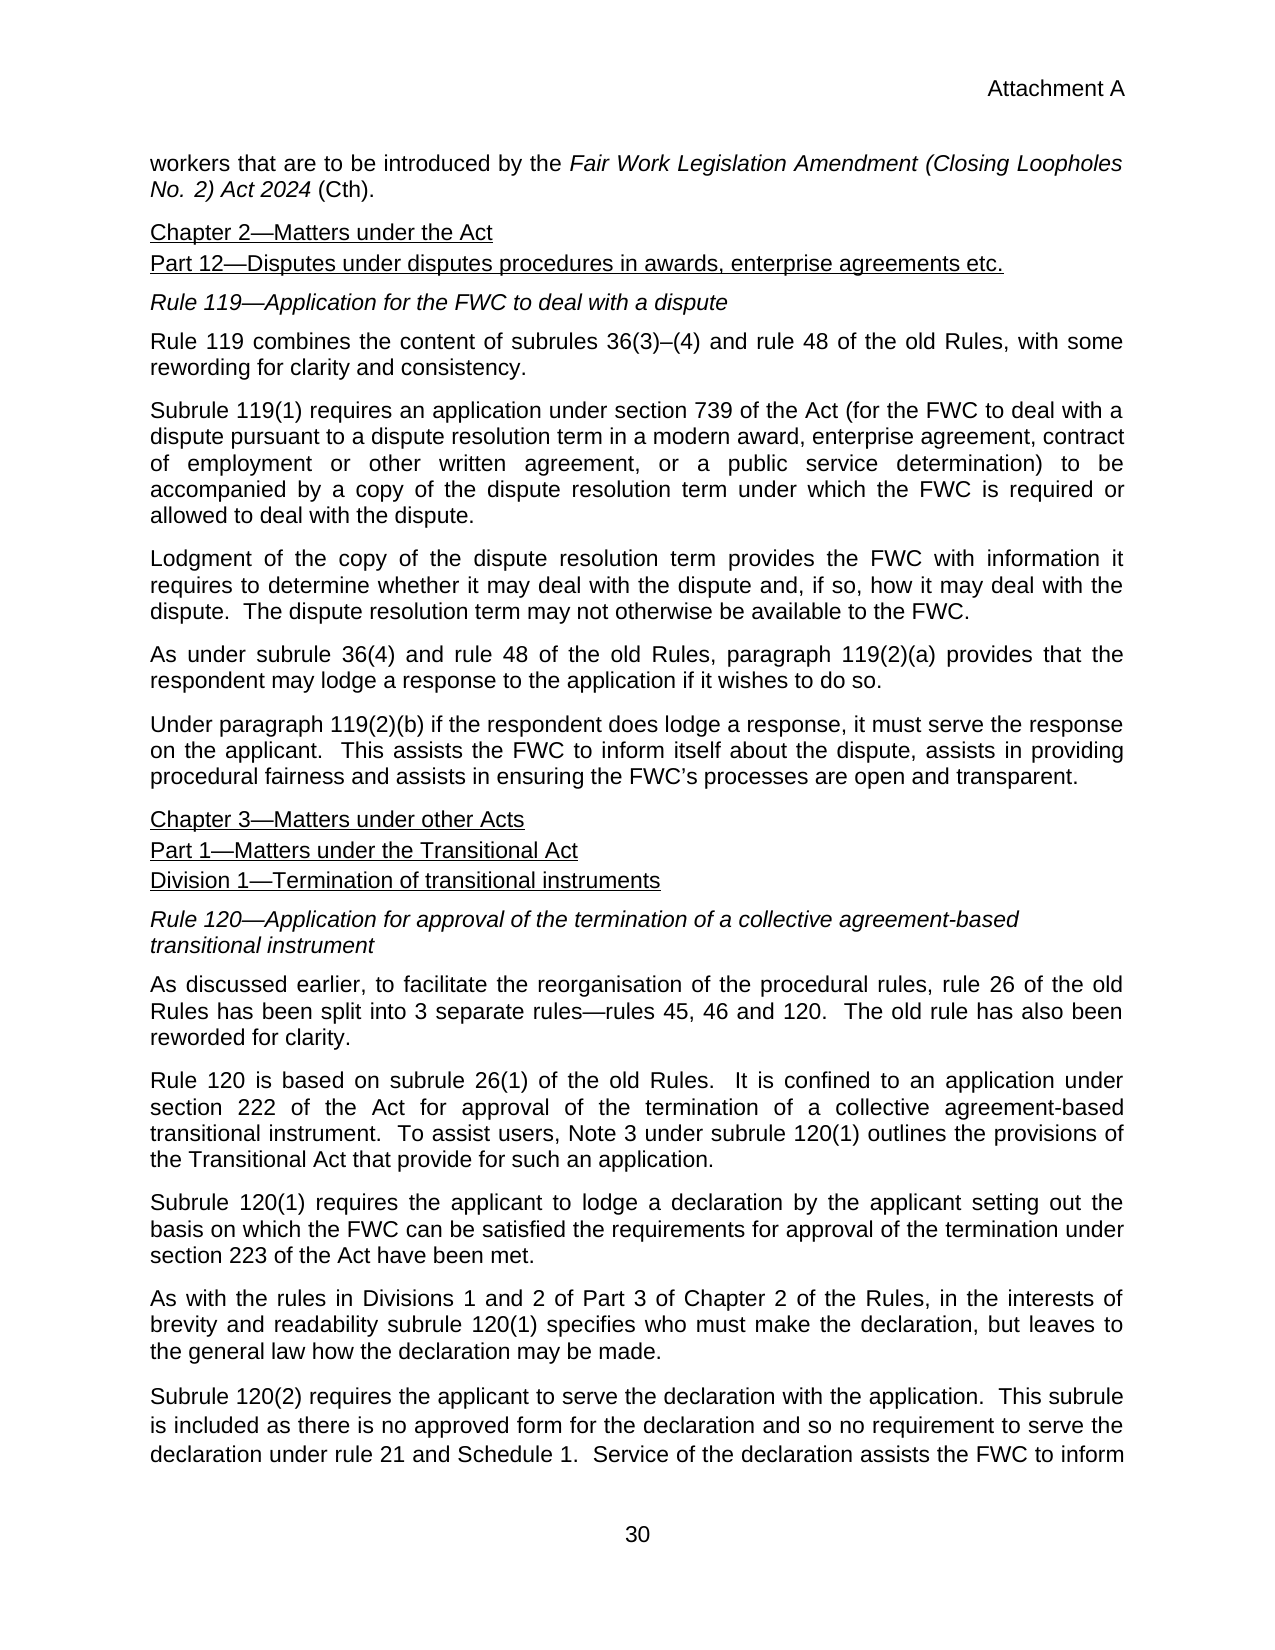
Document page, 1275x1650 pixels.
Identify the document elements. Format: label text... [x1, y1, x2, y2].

text Under paragraph 119(2)(b) if the respondent does lodge a response, it must serve the response on the applicant. This assists the FWC to inform itself about the dispute, assists in providing procedural fairness and assists in ensuring the FWC’s processes are open and transparent. [150, 711, 1125, 789]
text Subrule 120(1) requires the applicant to lodge a declaration by the applicant setting out the basis on which the FWC can be satisfied the requirements for approval of the termination under section 223 of the Act have been met. [150, 1189, 1125, 1268]
text Rule 119 combines the content of subrules 36(3)–(4) and rule 48 of the old Rules, with some rewording for clarity and consistency. [150, 328, 1125, 380]
text As under subrule 36(4) and rule 48 of the old Rules, paragraph 119(2)(a) provides that the respondent may lodge a response to the application if it wishes to do so. [150, 641, 1125, 694]
text As discussed earlier, to facilitate the reorganisation of the procedural rules, rule 26 of the old Rules has been split into 3 separate rules—rules 45, 46 and 120. The old rule has also been reworded for clarity. [150, 971, 1125, 1050]
text Part 12—Disputes under disputes procedures in awards, enterprise agreements etc. [150, 250, 1125, 276]
text Chapter 3—Matters under other Acts [150, 806, 1125, 833]
text As with the rules in Divisions 1 and 2 of Part 3 of Chapter 2 of the Rules, in the interests of brevity and readability subrule 120(1) specifies who must make the declaration, but leaves to the general law how the declaration may be made. [150, 1285, 1125, 1364]
text Rule 120—Application for approval of the termination of a collective agreement-based transitional instrument [150, 906, 1125, 959]
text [150, 150, 1125, 203]
text Rule 119—Application for the FWC to deal with a dispute [150, 289, 1125, 315]
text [150, 1381, 1125, 1467]
text Chapter 2—Matters under the Act [150, 219, 1125, 246]
text Rule 120 is based on subrule 26(1) of the old Rules. It is confined to an application under section 222 of the Act for approval of the termination of a collective agreement-based transitional instrument. To assist users, Note 3 under subrule 120(1) outlines the provisions of the Transitional Act that provide for such an application. [150, 1067, 1125, 1172]
text Part 1—Matters under the Transitional Act [150, 837, 1125, 863]
text Lodgment of the copy of the dispute resolution term provides the FWC with information it requires to determine whether it may deal with the dispute and, if so, how it may deal with the dispute. The dispute resolution term may not otherwise be available to the FWC. [150, 545, 1125, 624]
text Division 1—Termination of transitional instruments [150, 867, 1125, 894]
text Subrule 119(1) requires an application under section 739 of the Act (for the FWC to deal with a dispute pursuant to a dispute resolution term in a modern award, enterprise agreement, contract of employment or other written agreement, or a public service determination) to be accompanied by a copy of the dispute resolution term under which the FWC is required or allowed to deal with the dispute. [150, 397, 1125, 529]
